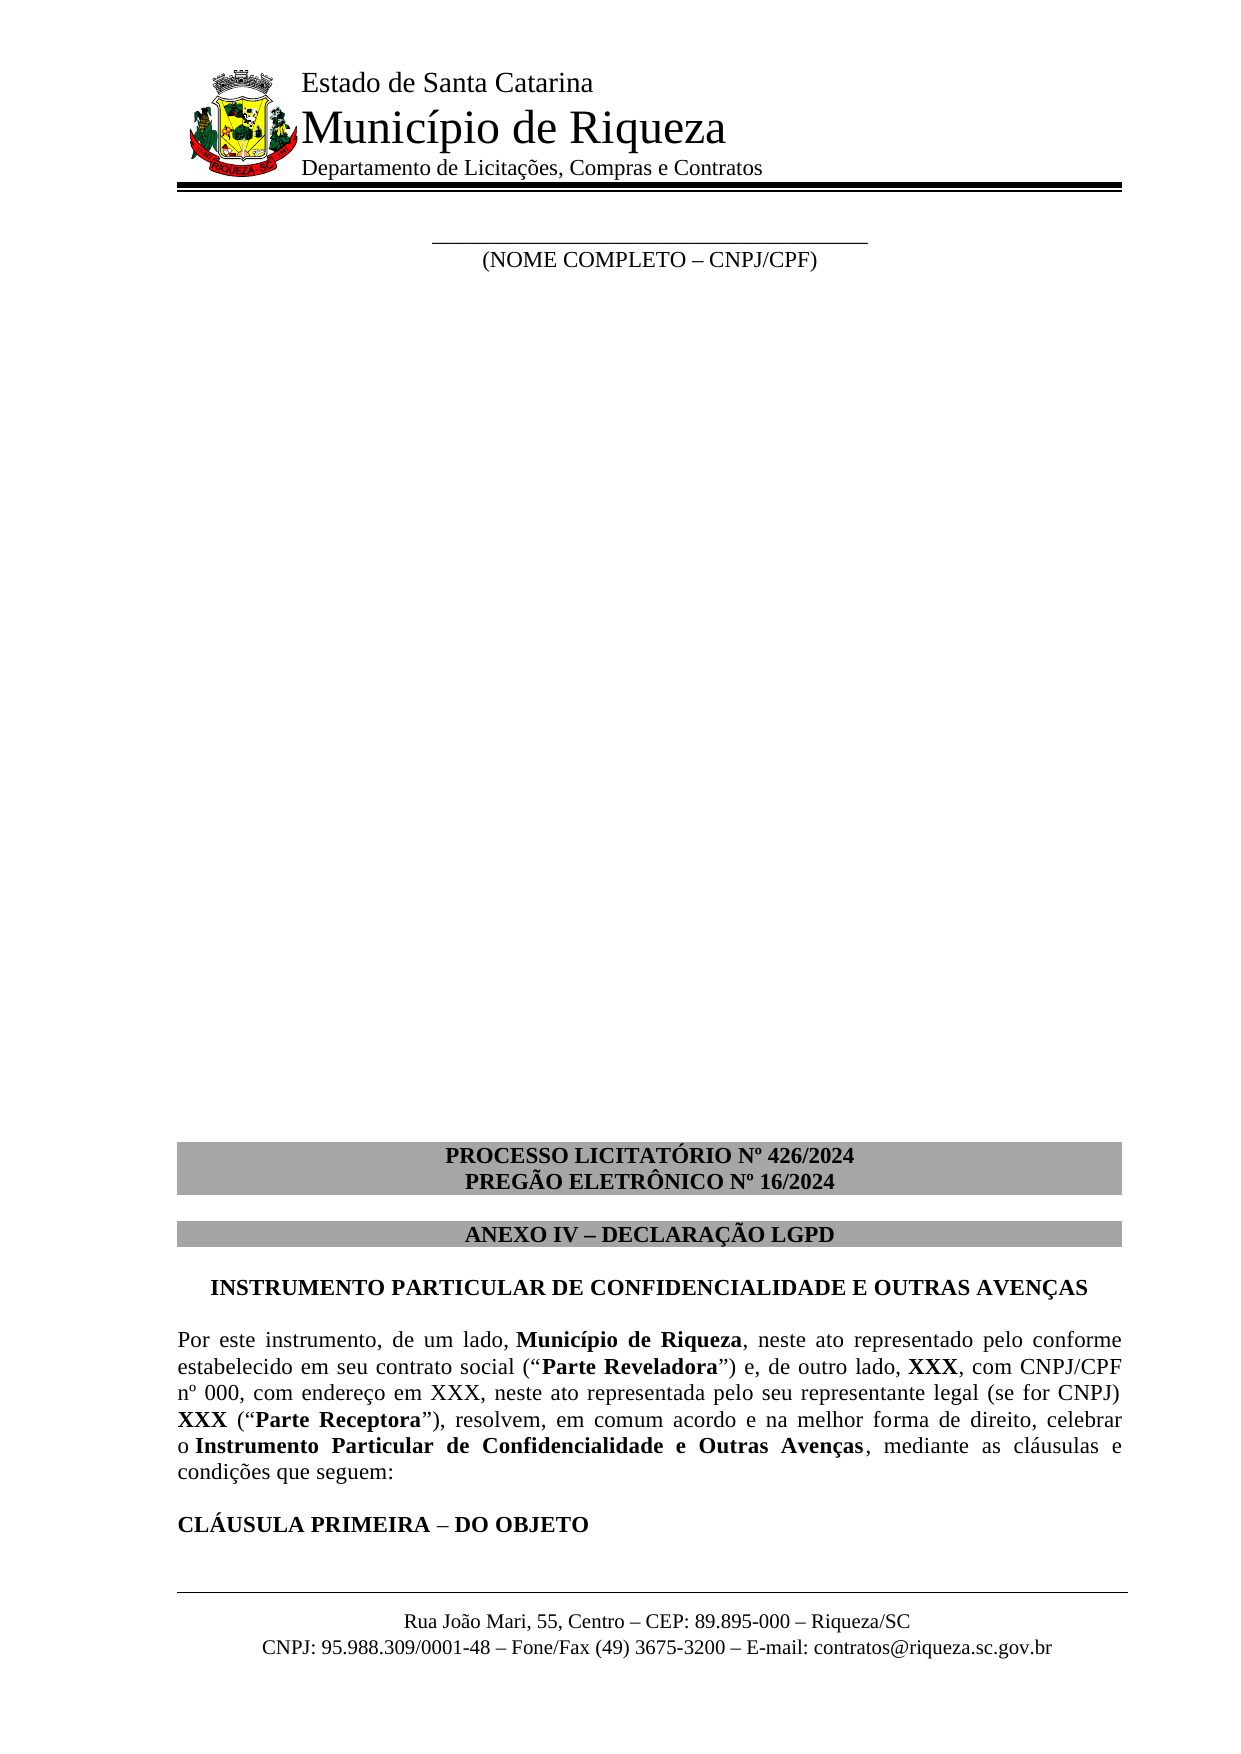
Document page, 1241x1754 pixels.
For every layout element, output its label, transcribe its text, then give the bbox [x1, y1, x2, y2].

subtitle ANEXO IV – DECLARAÇÃO LGPD [177, 1221, 1122, 1247]
text CLÁUSULA PRIMEIRA – DO OBJETO [177, 1511, 1122, 1537]
text (NOME COMPLETO – CNPJ/CPF) [177, 246, 1122, 272]
text ______________________________________ [177, 220, 1122, 246]
text PREGÃO ELETRÔNICO Nº 16/2024 [177, 1168, 1122, 1195]
text Por este instrumento, de um lado, Município de Riqueza, neste ato representado pelo conforme estabelecido em seu contrato social (“Parte Reveladora”) e, de outro lado, XXX, com CNPJ/CPF nº 000, com endereço em XXX, neste ato representada pelo seu representante legal (se for CNPJ) XXX (“Parte Receptora”), resolvem, em comum acordo e na melhor forma de direito, celebrar o Instrumento Particular de Confidencialidade e Outras Avenças, mediante as cláusulas e condições que seguem: [177, 1327, 1122, 1485]
text PROCESSO LICITATÓRIO Nº 426/2024 [177, 1142, 1122, 1168]
text INSTRUMENTO PARTICULAR DE CONFIDENCIALIDADE E OUTRAS AVENÇAS [177, 1274, 1122, 1300]
